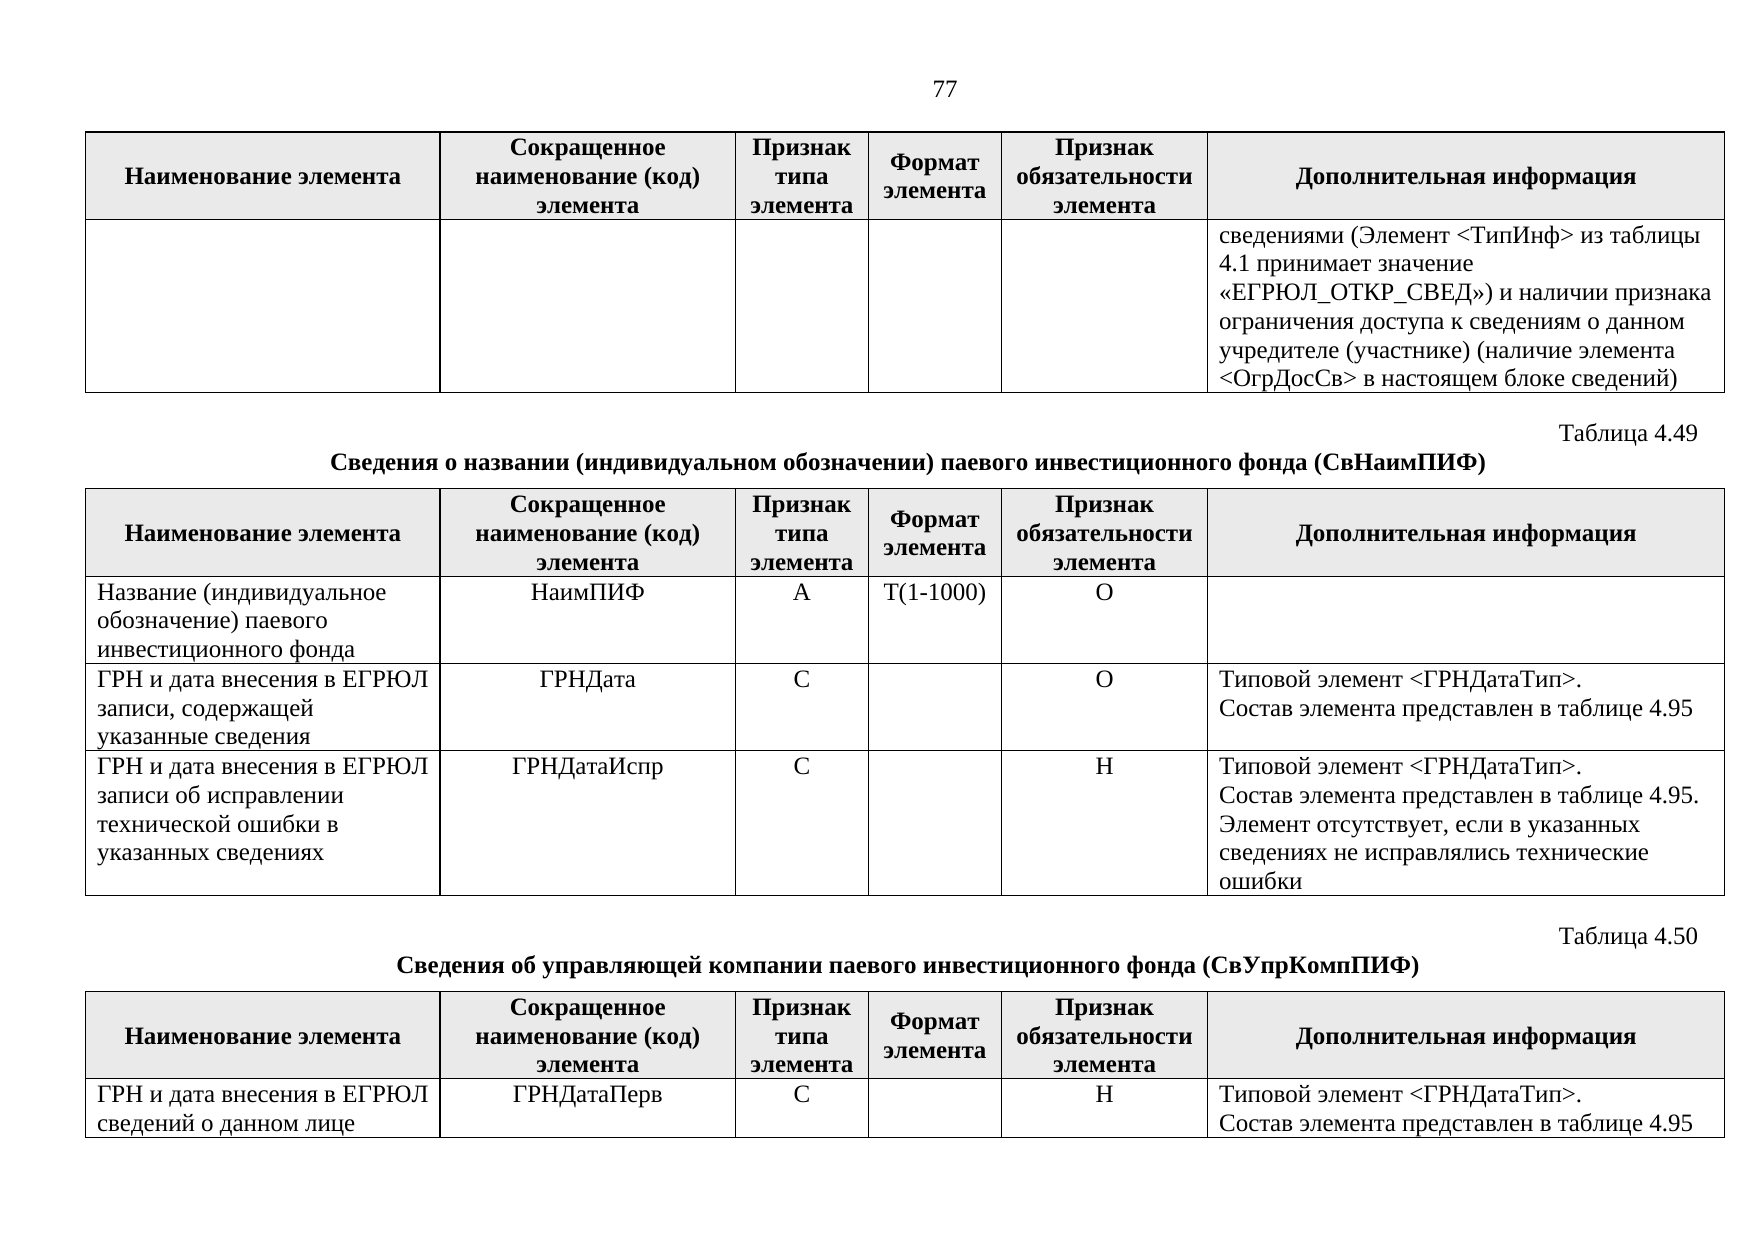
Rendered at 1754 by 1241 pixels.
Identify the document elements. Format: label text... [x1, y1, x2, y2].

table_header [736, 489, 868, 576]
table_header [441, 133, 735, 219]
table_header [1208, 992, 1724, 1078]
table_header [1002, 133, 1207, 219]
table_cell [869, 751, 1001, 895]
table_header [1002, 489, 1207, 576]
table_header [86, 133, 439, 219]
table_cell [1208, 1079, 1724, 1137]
text Таблица 4.49 [118, 418, 1698, 447]
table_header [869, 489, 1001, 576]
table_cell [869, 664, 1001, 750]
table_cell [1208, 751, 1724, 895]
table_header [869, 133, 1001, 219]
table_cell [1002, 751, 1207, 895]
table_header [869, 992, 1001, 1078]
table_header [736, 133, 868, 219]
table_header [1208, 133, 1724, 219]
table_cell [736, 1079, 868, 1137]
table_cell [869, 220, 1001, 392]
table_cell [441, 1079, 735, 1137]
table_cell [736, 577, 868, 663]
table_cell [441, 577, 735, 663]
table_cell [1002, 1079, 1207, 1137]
text Сведения о названии (индивидуальном обозначении) паевого инвестиционного фонда (СвНаимПИФ) [118, 447, 1698, 476]
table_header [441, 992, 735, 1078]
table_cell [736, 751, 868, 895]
text Таблица 4.50 [118, 921, 1698, 950]
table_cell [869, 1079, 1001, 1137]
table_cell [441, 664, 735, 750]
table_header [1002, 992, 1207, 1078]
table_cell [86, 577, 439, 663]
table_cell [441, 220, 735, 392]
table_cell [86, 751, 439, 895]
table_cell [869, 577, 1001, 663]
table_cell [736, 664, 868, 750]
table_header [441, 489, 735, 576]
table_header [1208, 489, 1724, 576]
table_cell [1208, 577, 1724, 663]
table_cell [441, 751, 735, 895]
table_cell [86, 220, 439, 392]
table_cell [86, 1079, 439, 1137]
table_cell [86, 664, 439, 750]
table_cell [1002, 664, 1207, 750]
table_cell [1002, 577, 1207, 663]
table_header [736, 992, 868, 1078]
text Сведения об управляющей компании паевого инвестиционного фонда (СвУпрКомпПИФ) [118, 950, 1698, 978]
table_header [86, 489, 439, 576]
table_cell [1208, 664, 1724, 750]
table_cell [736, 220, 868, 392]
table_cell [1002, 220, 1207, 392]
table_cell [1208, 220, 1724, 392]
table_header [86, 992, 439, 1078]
